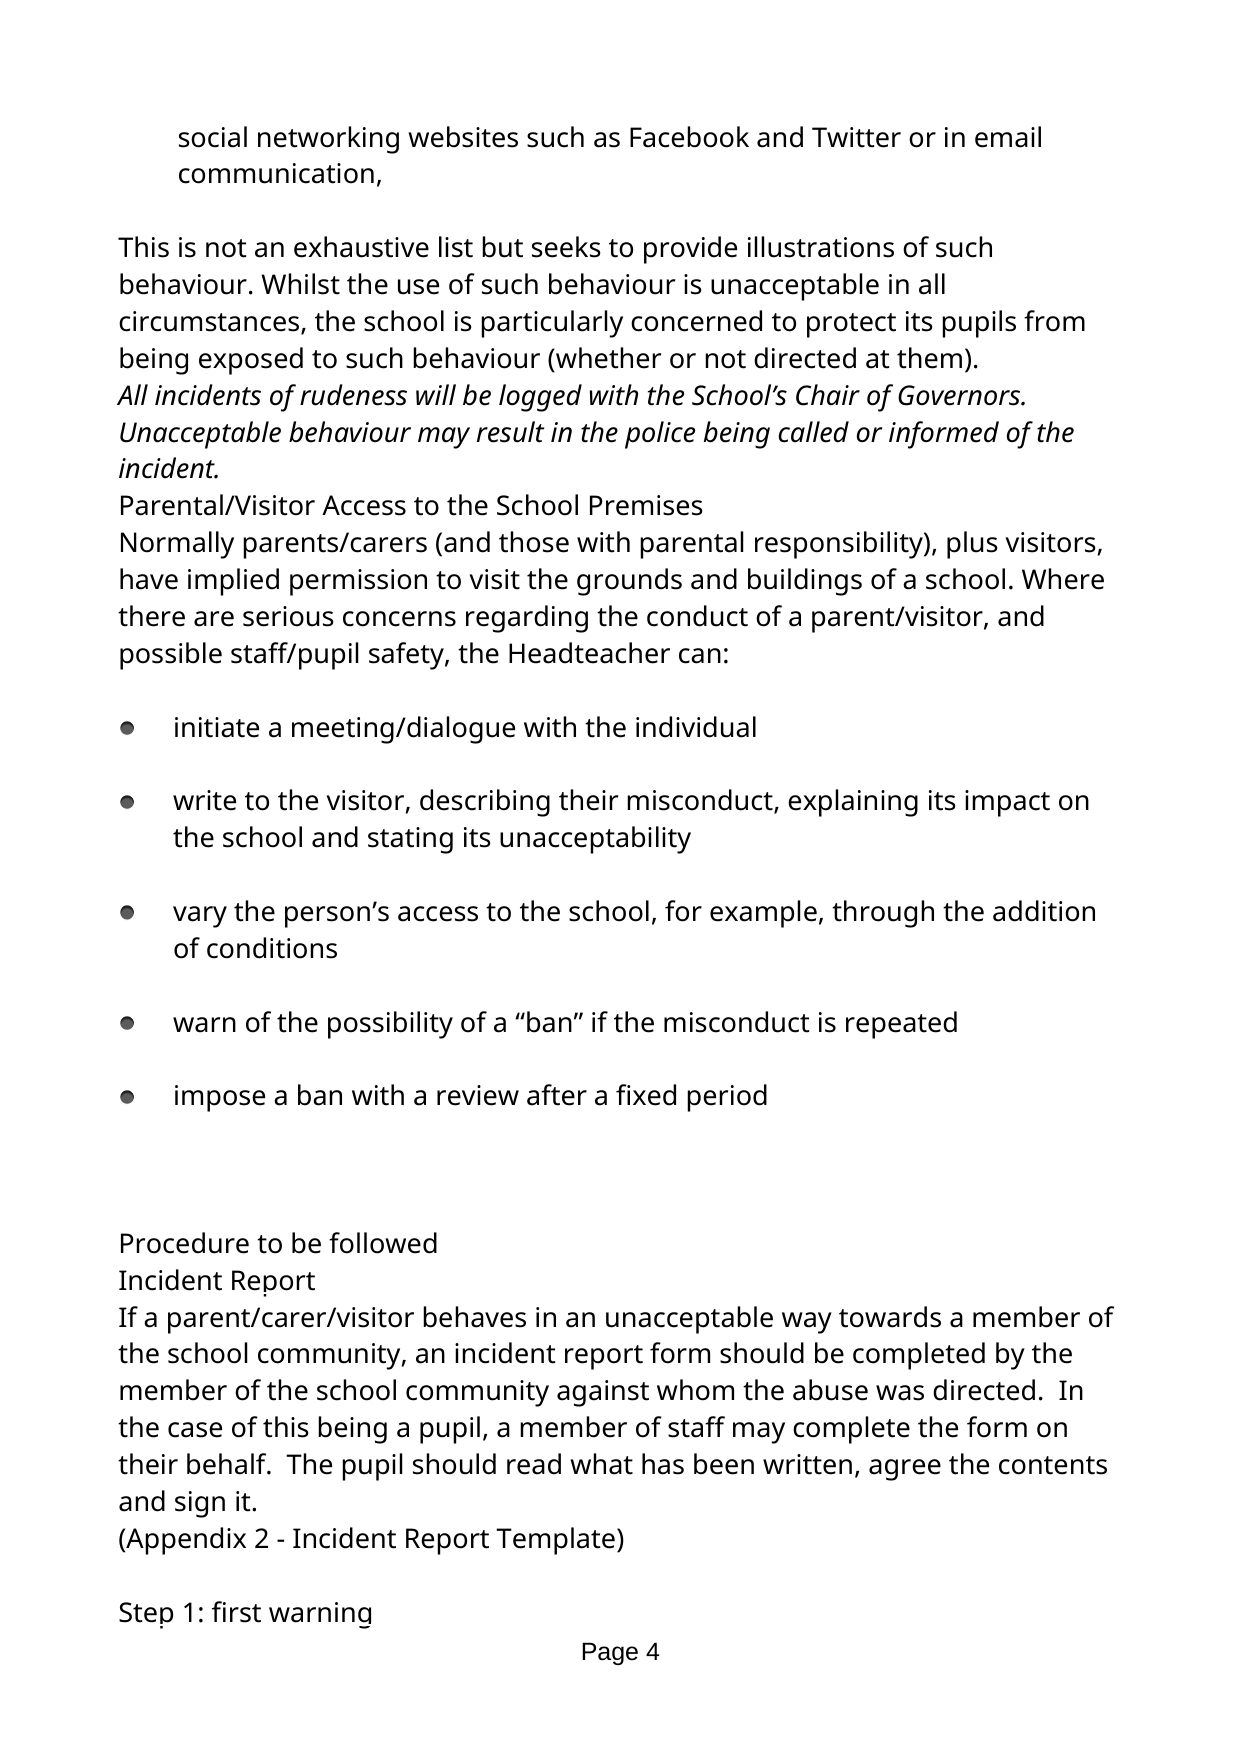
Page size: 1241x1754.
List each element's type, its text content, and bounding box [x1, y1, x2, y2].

text Procedure to be followed [118, 1224, 1122, 1261]
picture [119, 904, 135, 922]
list warn of the possibility of a “ban” if the misconduct is repeated [118, 1003, 1122, 1040]
text Incident Report [118, 1261, 1122, 1298]
text Step 1: first warning [118, 1593, 1122, 1630]
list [118, 118, 1122, 192]
text Normally parents/carers (and those with parental responsibility), plus visitors, have implied permission to visit the grounds and buildings of a school. Where there are serious concerns regarding the conduct of a parent/visitor, and possible staff/pupil safety, the Headteacher can: [118, 524, 1122, 671]
list impose a ban with a review after a fixed period [118, 1077, 1122, 1114]
picture [119, 720, 135, 737]
list vary the person’s access to the school, for example, through the addition of conditions [118, 892, 1122, 966]
text Unacceptable behaviour may result in the police being called or informed of the incident. [118, 413, 1122, 487]
picture [119, 794, 135, 811]
text All incidents of rudeness will be logged with the School’s Chair of Governors. [118, 376, 1122, 413]
picture [119, 1089, 135, 1106]
text (Appendix 2 - Incident Report Template) [118, 1519, 1122, 1556]
list initiate a meeting/dialogue with the individual [118, 708, 1122, 745]
text This is not an exhaustive list but seeks to provide illustrations of such behaviour. Whilst the use of such behaviour is unacceptable in all circumstances, the school is particularly concerned to protect its pupils from being exposed to such behaviour (whether or not directed at them). [118, 229, 1122, 376]
text If a parent/carer/visitor behaves in an unacceptable way towards a member of the school community, an incident report form should be completed by the member of the school community against whom the abuse was directed. In the case of this being a pupil, a member of staff may complete the form on their behalf. The pupil should read what has been written, agree the contents and sign it. [118, 1298, 1122, 1519]
text Parental/Visitor Access to the School Premises [118, 487, 1122, 524]
list write to the visitor, describing their misconduct, explaining its impact on the school and stating its unacceptability [118, 782, 1122, 856]
picture [119, 1015, 135, 1032]
